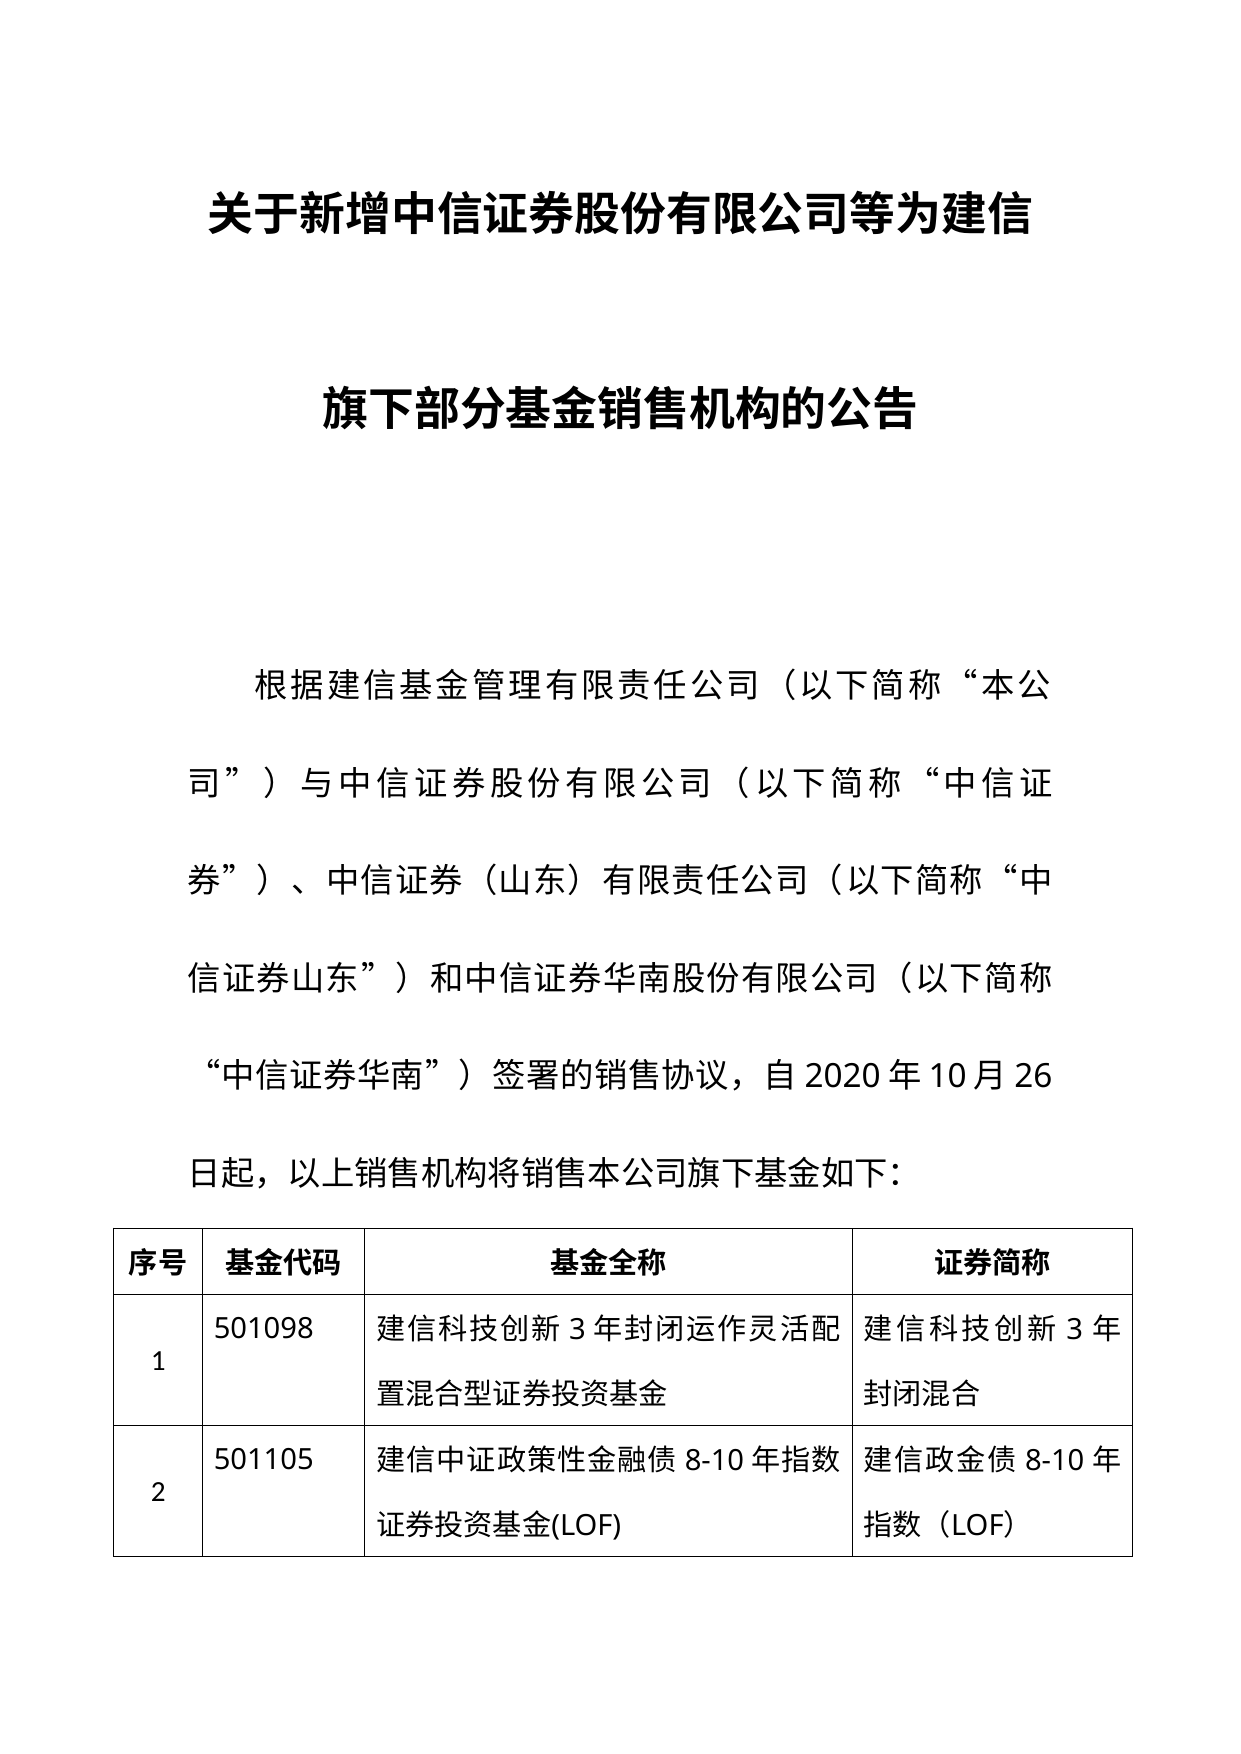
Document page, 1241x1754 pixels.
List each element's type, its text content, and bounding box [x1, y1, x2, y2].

table_header 证券简称 [853, 1229, 1132, 1293]
table_header 序号 [114, 1229, 202, 1293]
table_cell 501098 [203, 1295, 364, 1424]
table_header 基金代码 [203, 1229, 364, 1293]
table_header 基金全称 [365, 1229, 852, 1293]
table_cell 建信中证政策性金融债8-10年指数证券投资基金(LOF) [365, 1426, 852, 1556]
table_cell 501105 [203, 1426, 364, 1556]
table_cell 2 [114, 1426, 202, 1556]
table_cell 1 [114, 1295, 202, 1424]
table_cell 建信政金债8-10年指数（LOF） [853, 1426, 1132, 1556]
text 根据建信基金管理有限责任公司（以下简称“本公司”）与中信证券股份有限公司（以下简称“中信证券”）、中信证券（山东）有限责任公司（以下简称“中信证券山东”）和中信证券华南股份有限公司（以下简称“中信证券华南”）签署的销售协议，自2020年10月26日起，以上销售机构将销售本公司旗下基金如下： [187, 651, 1053, 1203]
table_cell 建信科技创新3年封闭运作灵活配置混合型证券投资基金 [365, 1295, 852, 1424]
table_cell 建信科技创新3年封闭混合 [853, 1295, 1132, 1424]
text 关于新增中信证券股份有限公司等为建信旗下部分基金销售机构的公告 [187, 162, 1053, 454]
